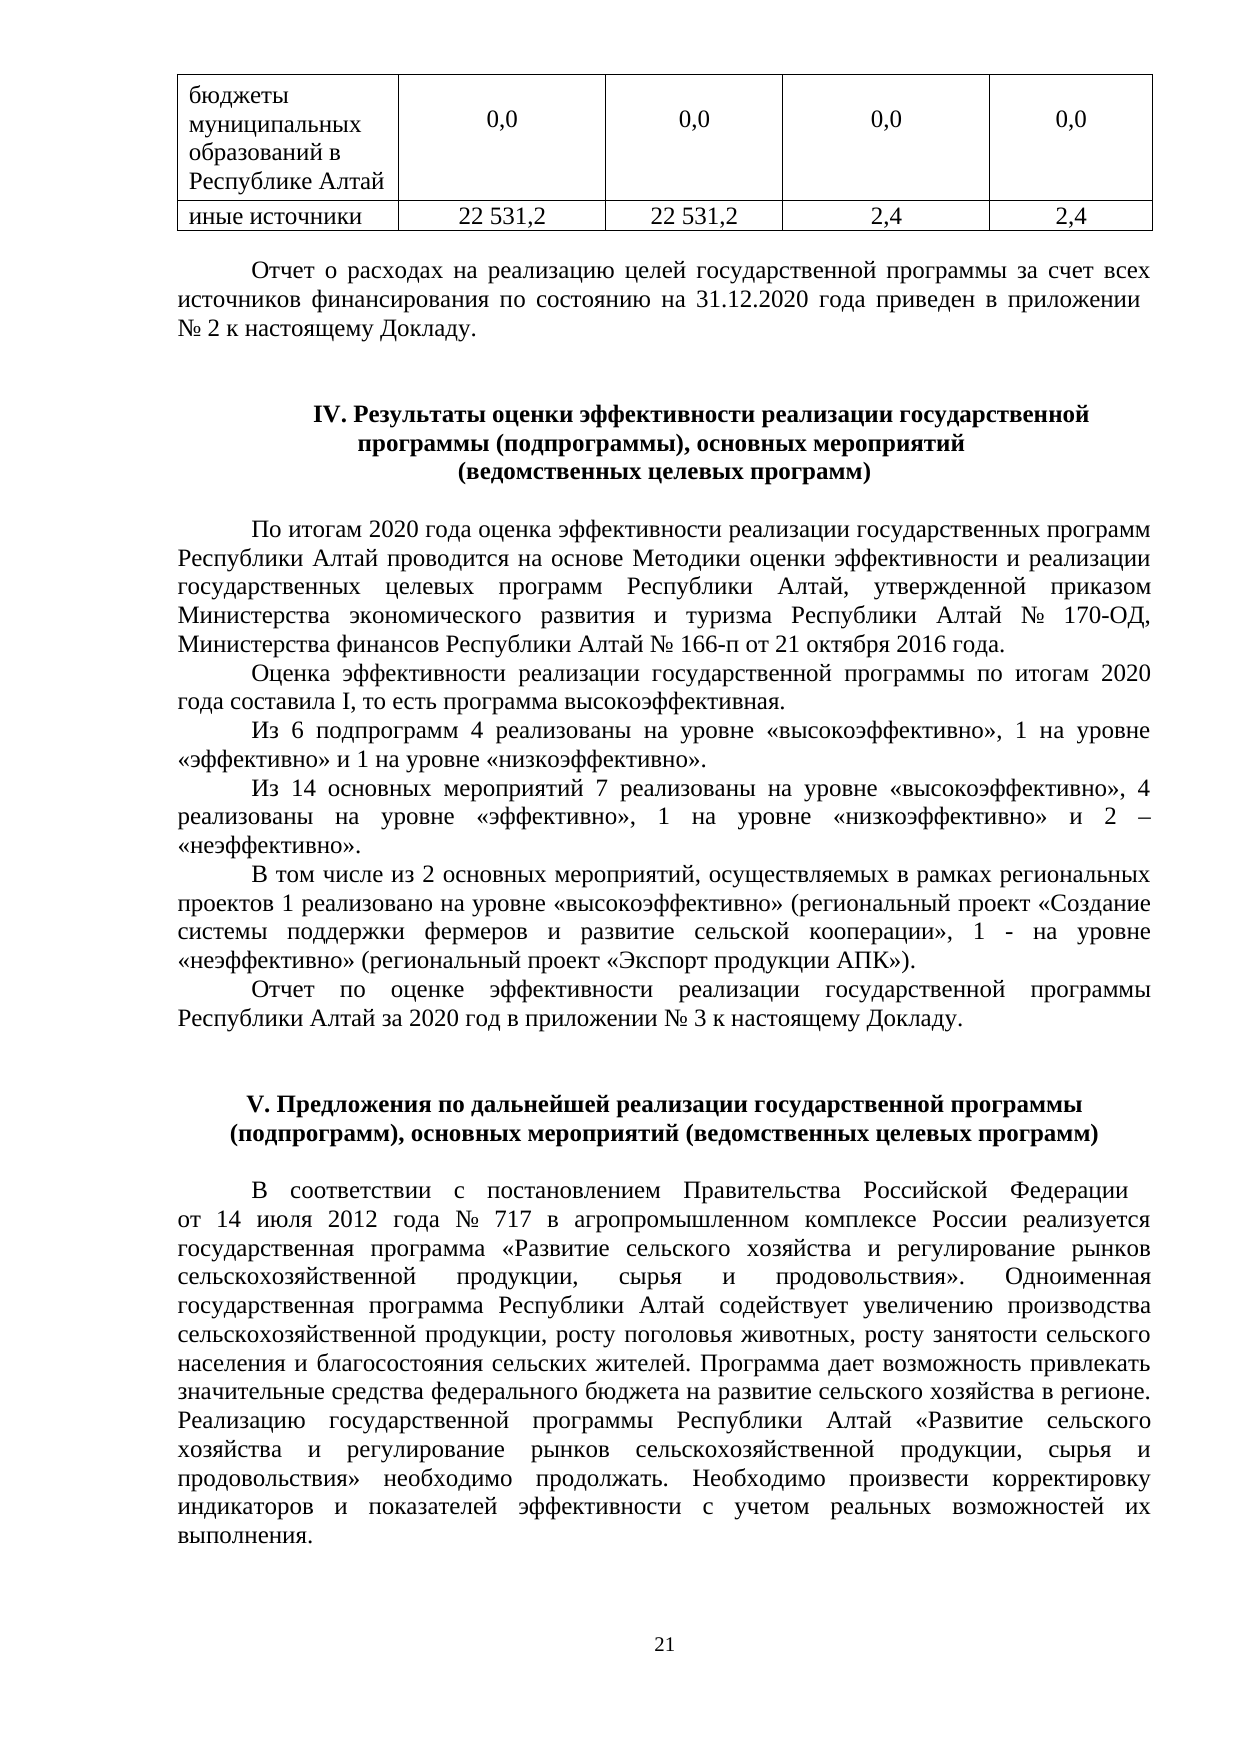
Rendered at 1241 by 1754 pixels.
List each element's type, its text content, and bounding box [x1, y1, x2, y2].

table_cell 0,0 [606, 75, 782, 200]
table_cell 0,0 [990, 75, 1152, 200]
text Отчет по оценке эффективности реализации государственной программы Республики Алтай за 2020 год в приложении № 3 к настоящему Докладу. [177, 974, 1152, 1031]
text По итогам 2020 года оценка эффективности реализации государственных программ Республики Алтай проводится на основе Методики оценки эффективности и реализации государственных целевых программ Республики Алтай, утвержденной приказом Министерства экономического развития и туризма Республики Алтай № 170-ОД, Министерства финансов Республики Алтай № 166-п от 21 октября 2016 года. [177, 514, 1152, 658]
table_cell 2,4 [990, 201, 1152, 230]
text Из 6 подпрограмм 4 реализованы на уровне «высокоэффективно», 1 на уровне «эффективно» и 1 на уровне «низкоэффективно». [177, 715, 1152, 773]
table_cell 2,4 [783, 201, 989, 230]
text Отчет о расходах на реализацию целей государственной программы за счет всех источников финансирования по состоянию на 31.12.2020 года приведен в приложении № 2 к настоящему Докладу. [177, 255, 1152, 341]
text Из 14 основных мероприятий 7 реализованы на уровне «высокоэффективно», 4 реализованы на уровне «эффективно», 1 на уровне «низкоэффективно» и 2 – «неэффективно». [177, 773, 1152, 859]
table_cell 22 531,2 [606, 201, 782, 230]
table_cell 0,0 [783, 75, 989, 200]
table_cell 0,0 [399, 75, 605, 200]
table_cell бюджеты муниципальных образований в Республике Алтай [178, 75, 398, 200]
text В соответствии с постановлением Правительства Российской Федерации от 14 июля 2012 года № 717 в агропромышленном комплексе России реализуется государственная программа «Развитие сельского хозяйства и регулирование рынков сельскохозяйственной продукции, сырья и продовольствия». Одноименная государственная программа Республики Алтай содействует увеличению производства сельскохозяйственной продукции, росту поголовья животных, росту занятости сельского населения и благосостояния сельских жителей. Программа дает возможность привлекать значительные средства федерального бюджета на развитие сельского хозяйства в регионе. Реализацию государственной программы Республики Алтай «Развитие сельского хозяйства и регулирование рынков сельскохозяйственной продукции, сырья и продовольствия» необходимо продолжать. Необходимо произвести корректировку индикаторов и показателей эффективности с учетом реальных возможностей их выполнения. [177, 1175, 1152, 1549]
table_cell иные источники [178, 201, 398, 230]
table_cell 22 531,2 [399, 201, 605, 230]
text В том числе из 2 основных мероприятий, осуществляемых в рамках региональных проектов 1 реализовано на уровне «высокоэффективно» (региональный проект «Создание системы поддержки фермеров и развитие сельской кооперации», 1 - на уровне «неэффективно» (региональный проект «Экспорт продукции АПК»). [177, 859, 1152, 974]
text IV. Результаты оценки эффективности реализации государственной программы (подпрограммы), основных мероприятий (ведомственных целевых программ) [177, 399, 1152, 485]
text V. Предложения по дальнейшей реализации государственной программы (подпрограмм), основных мероприятий (ведомственных целевых программ) [177, 1089, 1152, 1146]
text Оценка эффективности реализации государственной программы по итогам 2020 года составила I, то есть программа высокоэффективная. [177, 658, 1152, 715]
